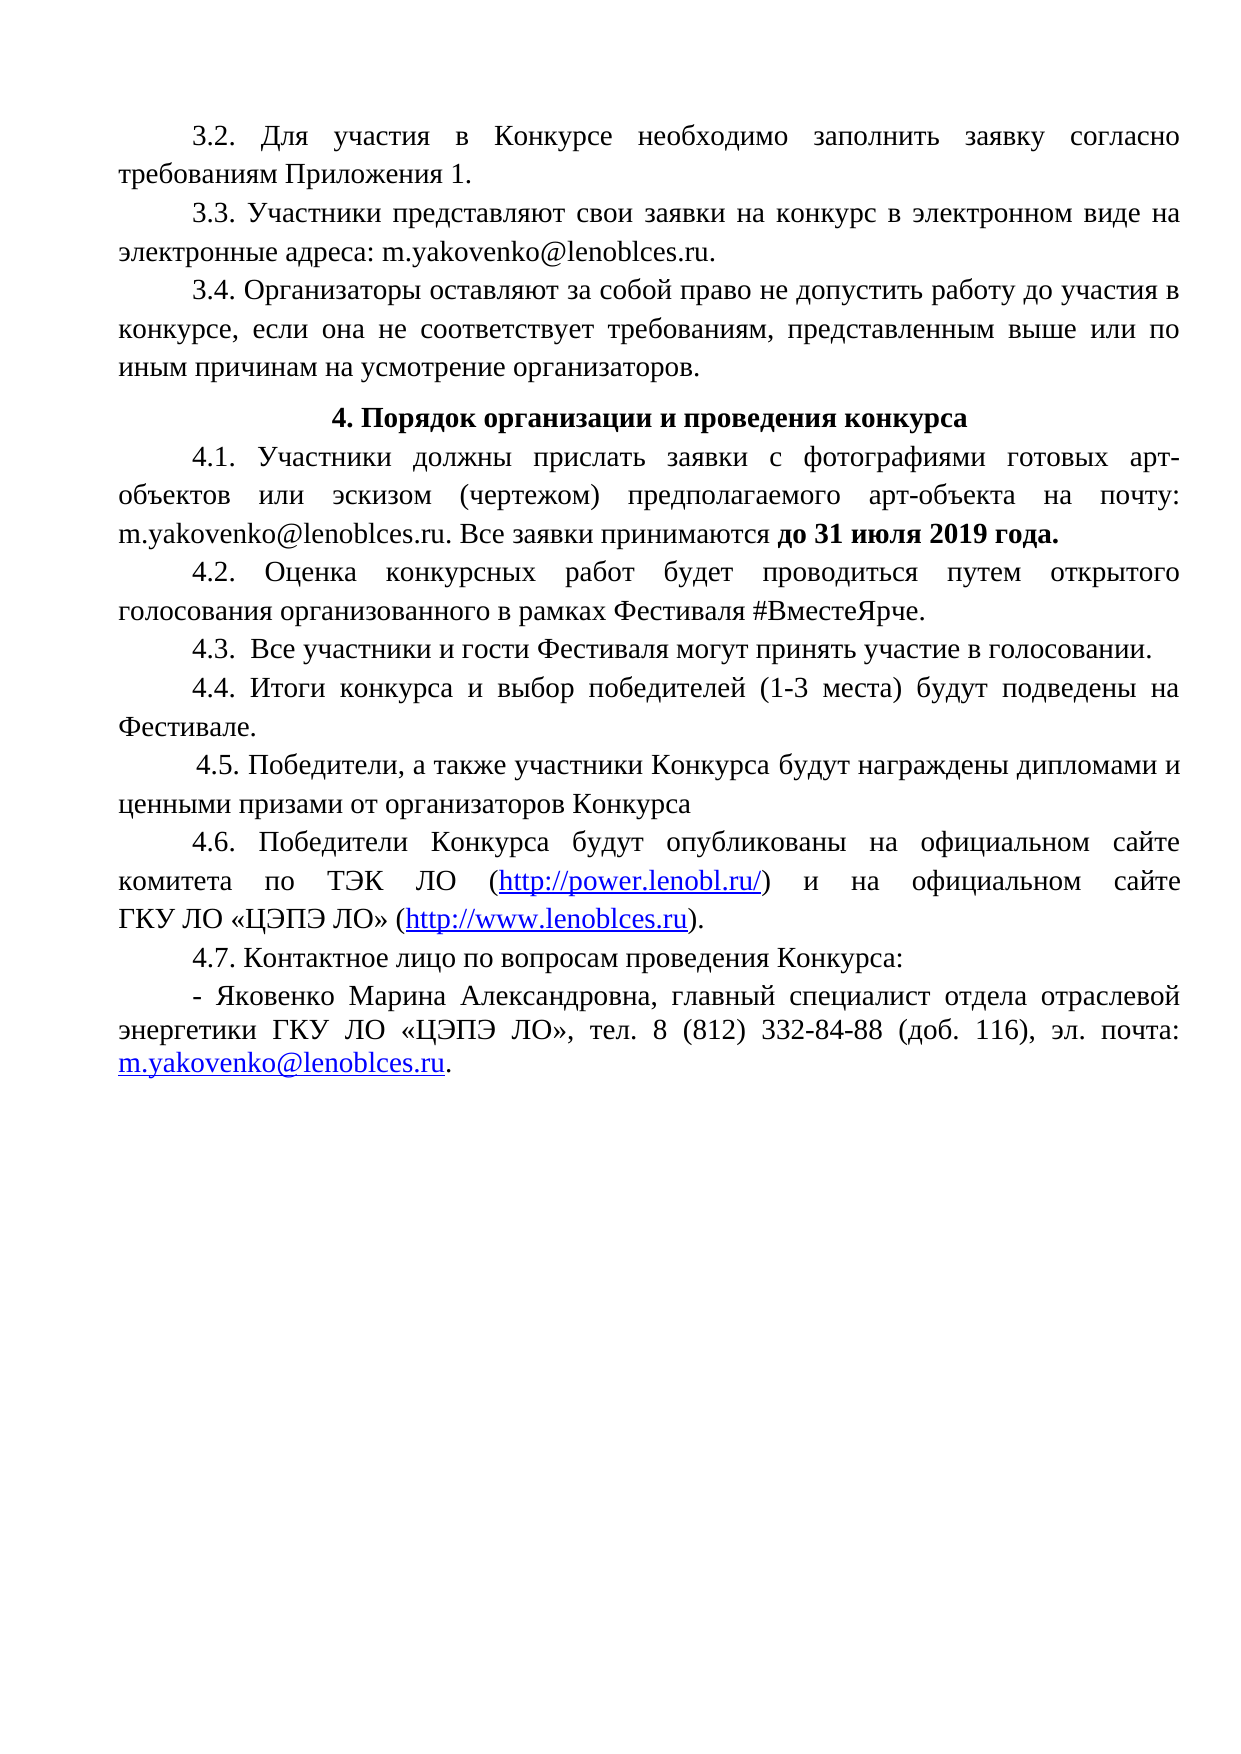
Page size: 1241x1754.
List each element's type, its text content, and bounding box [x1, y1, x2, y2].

text 3.4. Организаторы оставляют за собой право не допустить работу до участия в конкурсе, если она не соответствует требованиям, представленным выше или по иным причинам на усмотрение организаторов. [118, 272, 1181, 383]
text 4.6. Победители Конкурса будут опубликованы на официальном сайте комитета по ТЭК ЛО (http://power.lenobl.ru/) и на официальном сайте ГКУ ЛО «ЦЭПЭ ЛО» (http://www.lenoblces.ru). [118, 824, 1181, 935]
text 4.2. Оценка конкурсных работ будет проводиться путем открытого голосования организованного в рамках Фестиваля #ВместеЯрче. [118, 554, 1181, 627]
text 3.2. Для участия в Конкурсе необходимо заполнить заявку согласно требованиям Приложения 1. [118, 118, 1181, 190]
text 4.7. Контактное лицо по вопросам проведения Конкурса: [118, 940, 1181, 973]
text 4.3. Все участники и гости Фестиваля могут принять участие в голосовании. [118, 632, 1181, 665]
text - Яковенко Марина Александровна, главный специалист отдела отраслевой энергетики ГКУ ЛО «ЦЭПЭ ЛО», тел. 8 (812) 332-84-88 (доб. 116), эл. почта: m.yakovenko@lenoblces.ru. [118, 978, 1181, 1079]
text 4.5. Победители, а также участники Конкурса будут награждены дипломами и ценными призами от организаторов Конкурса [118, 747, 1181, 819]
text 4.4. Итоги конкурса и выбор победителей (1-3 места) будут подведены на Фестивале. [118, 670, 1181, 742]
text 4. Порядок организации и проведения конкурса [118, 400, 1181, 434]
text 3.3. Участники представляют свои заявки на конкурс в электронном виде на электронные адреса: m.yakovenko@lenoblces.ru. [118, 195, 1181, 267]
text 4.1. Участники должны прислать заявки с фотографиями готовых арт-объектов или эскизом (чертежом) предполагаемого арт-объекта на почту: m.yakovenko@lenoblces.ru. Все заявки принимаются до 31 июля 2019 года. [118, 439, 1181, 549]
